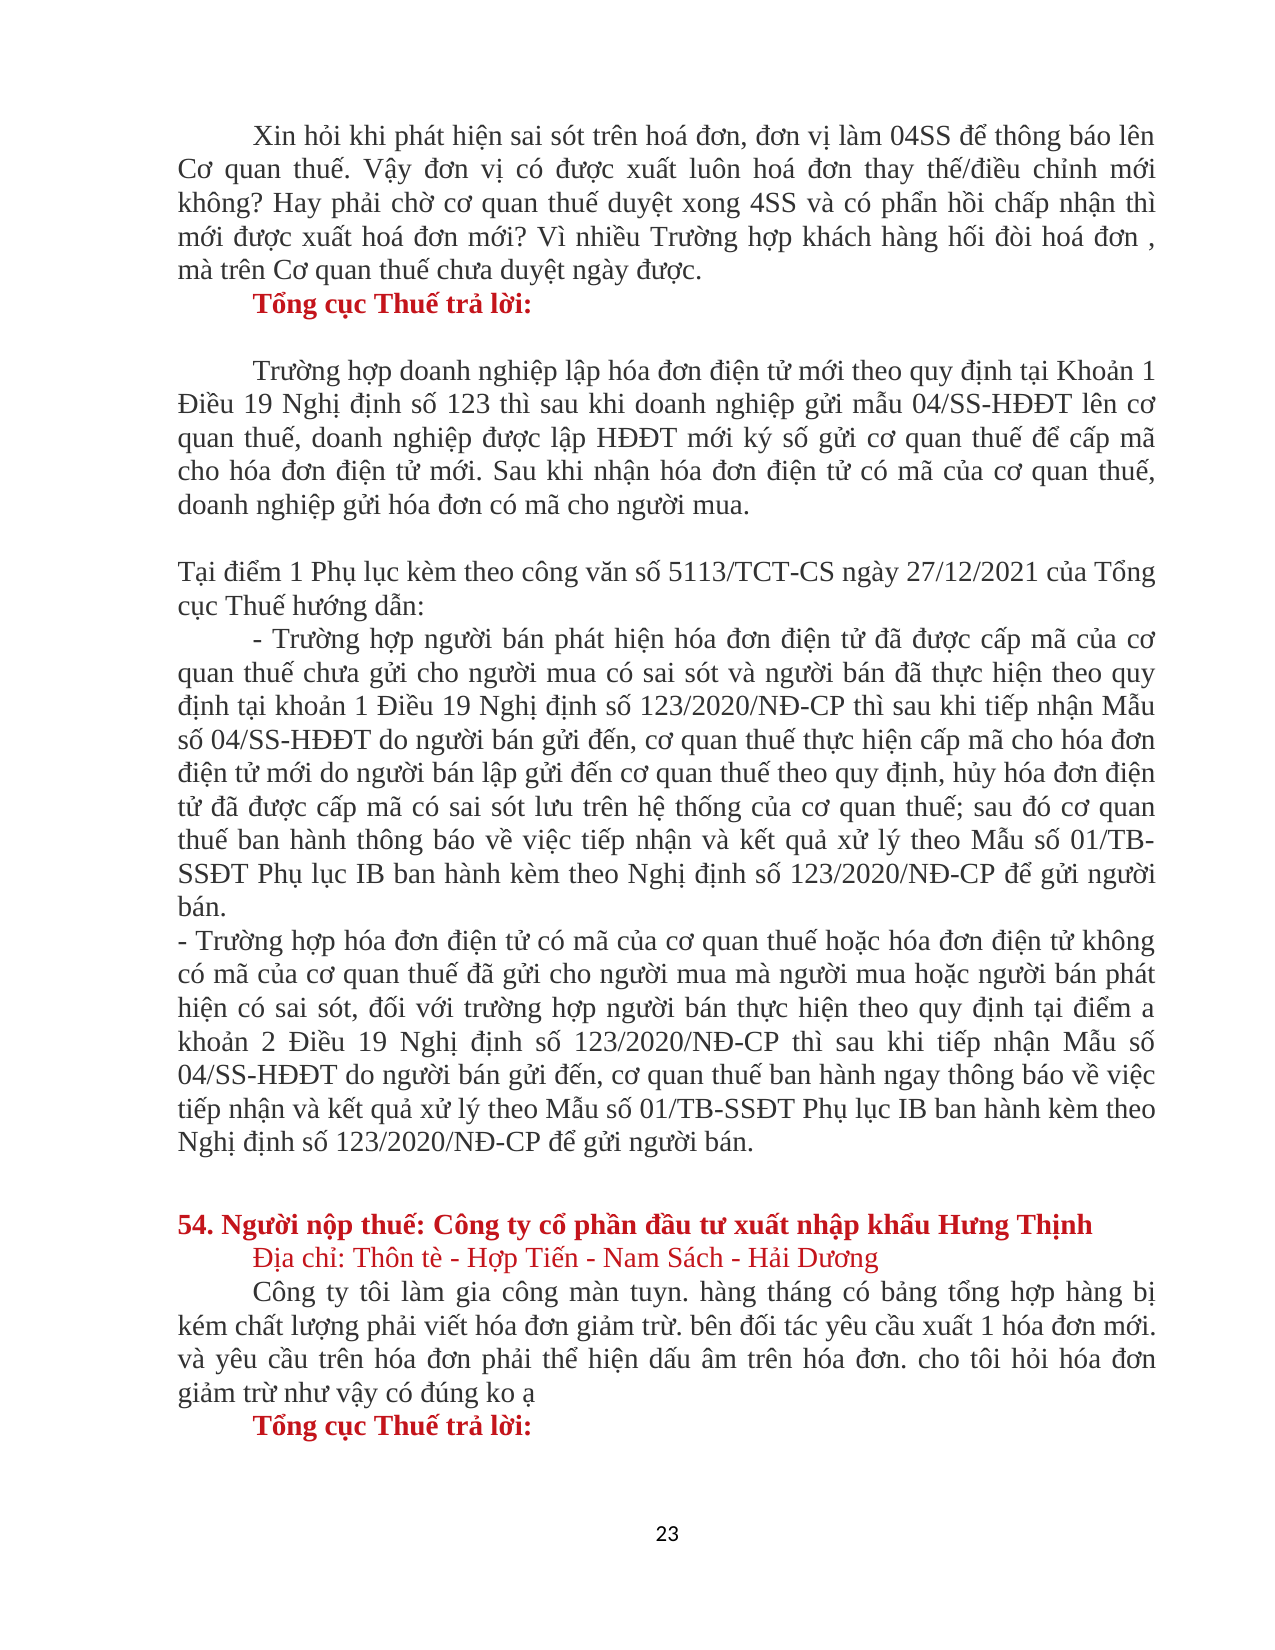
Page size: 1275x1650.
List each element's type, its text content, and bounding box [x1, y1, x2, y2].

text Xin hỏi khi phát hiện sai sót trên hoá đơn, đơn vị làm 04SS để thông báo lên Cơ quan thuế. Vậy đơn vị có được xuất luôn hoá đơn thay thế/điều chỉnh mới không? Hay phải chờ cơ quan thuế duyệt xong 4SS và có phẩn hồi chấp nhận thì mới được xuất hoá đơn mới? Vì nhiều Trường hợp khách hàng hối đòi hoá đơn , mà trên Cơ quan thuế chưa duyệt ngày được. [177, 118, 1157, 286]
text Tổng cục Thuế trả lời: [177, 1408, 1157, 1442]
text Trường hợp doanh nghiệp lập hóa đơn điện tử mới theo quy định tại Khoản 1 Điều 19 Nghị định số 123 thì sau khi doanh nghiệp gửi mẫu 04/SS-HĐĐT lên cơ quan thuế, doanh nghiệp được lập HĐĐT mới ký số gửi cơ quan thuế để cấp mã cho hóa đơn điện tử mới. Sau khi nhận hóa đơn điện tử có mã của cơ quan thuế, doanh nghiệp gửi hóa đơn có mã cho người mua. [177, 353, 1157, 521]
text - Trường hợp người bán phát hiện hóa đơn điện tử đã được cấp mã của cơ quan thuế chưa gửi cho người mua có sai sót và người bán đã thực hiện theo quy định tại khoản 1 Điều 19 Nghị định số 123/2020/NĐ-CP thì sau khi tiếp nhận Mẫu số 04/SS-HĐĐT do người bán gửi đến, cơ quan thuế thực hiện cấp mã cho hóa đơn điện tử mới do người bán lập gửi đến cơ quan thuế theo quy định, hủy hóa đơn điện tử đã được cấp mã có sai sót lưu trên hệ thống của cơ quan thuế; sau đó cơ quan thuế ban hành thông báo về việc tiếp nhận và kết quả xử lý theo Mẫu số 01/TB-SSĐT Phụ lục IB ban hành kèm theo Nghị định số 123/2020/NĐ-CP để gửi người bán. - Trường hợp hóa đơn điện tử có mã của cơ quan thuế hoặc hóa đơn điện tử không có mã của cơ quan thuế đã gửi cho người mua mà người mua hoặc người bán phát hiện có sai sót, đối với trường hợp người bán thực hiện theo quy định tại điểm a khoản 2 Điều 19 Nghị định số 123/2020/NĐ-CP thì sau khi tiếp nhận Mẫu số 04/SS-HĐĐT do người bán gửi đến, cơ quan thuế ban hành ngay thông báo về việc tiếp nhận và kết quả xử lý theo Mẫu số 01/TB-SSĐT Phụ lục IB ban hành kèm theo Nghị định số 123/2020/NĐ-CP để gửi người bán. [177, 621, 1157, 1158]
text Tại điểm 1 Phụ lục kèm theo công văn số 5113/TCT-CS ngày 27/12/2021 của Tổng cục Thuế hướng dẫn: [177, 521, 1157, 621]
text Công ty tôi làm gia công màn tuyn. hàng tháng có bảng tổng hợp hàng bị kém chất lượng phải viết hóa đơn giảm trừ. bên đối tác yêu cầu xuất 1 hóa đơn mới. và yêu cầu trên hóa đơn phải thể hiện dấu âm trên hóa đơn. cho tôi hỏi hóa đơn giảm trừ như vậy có đúng ko ạ [177, 1274, 1157, 1408]
text 54. Người nộp thuế: Công ty cổ phần đầu tư xuất nhập khẩu Hưng Thịnh-112-54 Địa chỉ: Thôn tè - Hợp Tiến - Nam Sách - Hải Dương [177, 1207, 1157, 1274]
text Tổng cục Thuế trả lời: [177, 286, 1157, 319]
